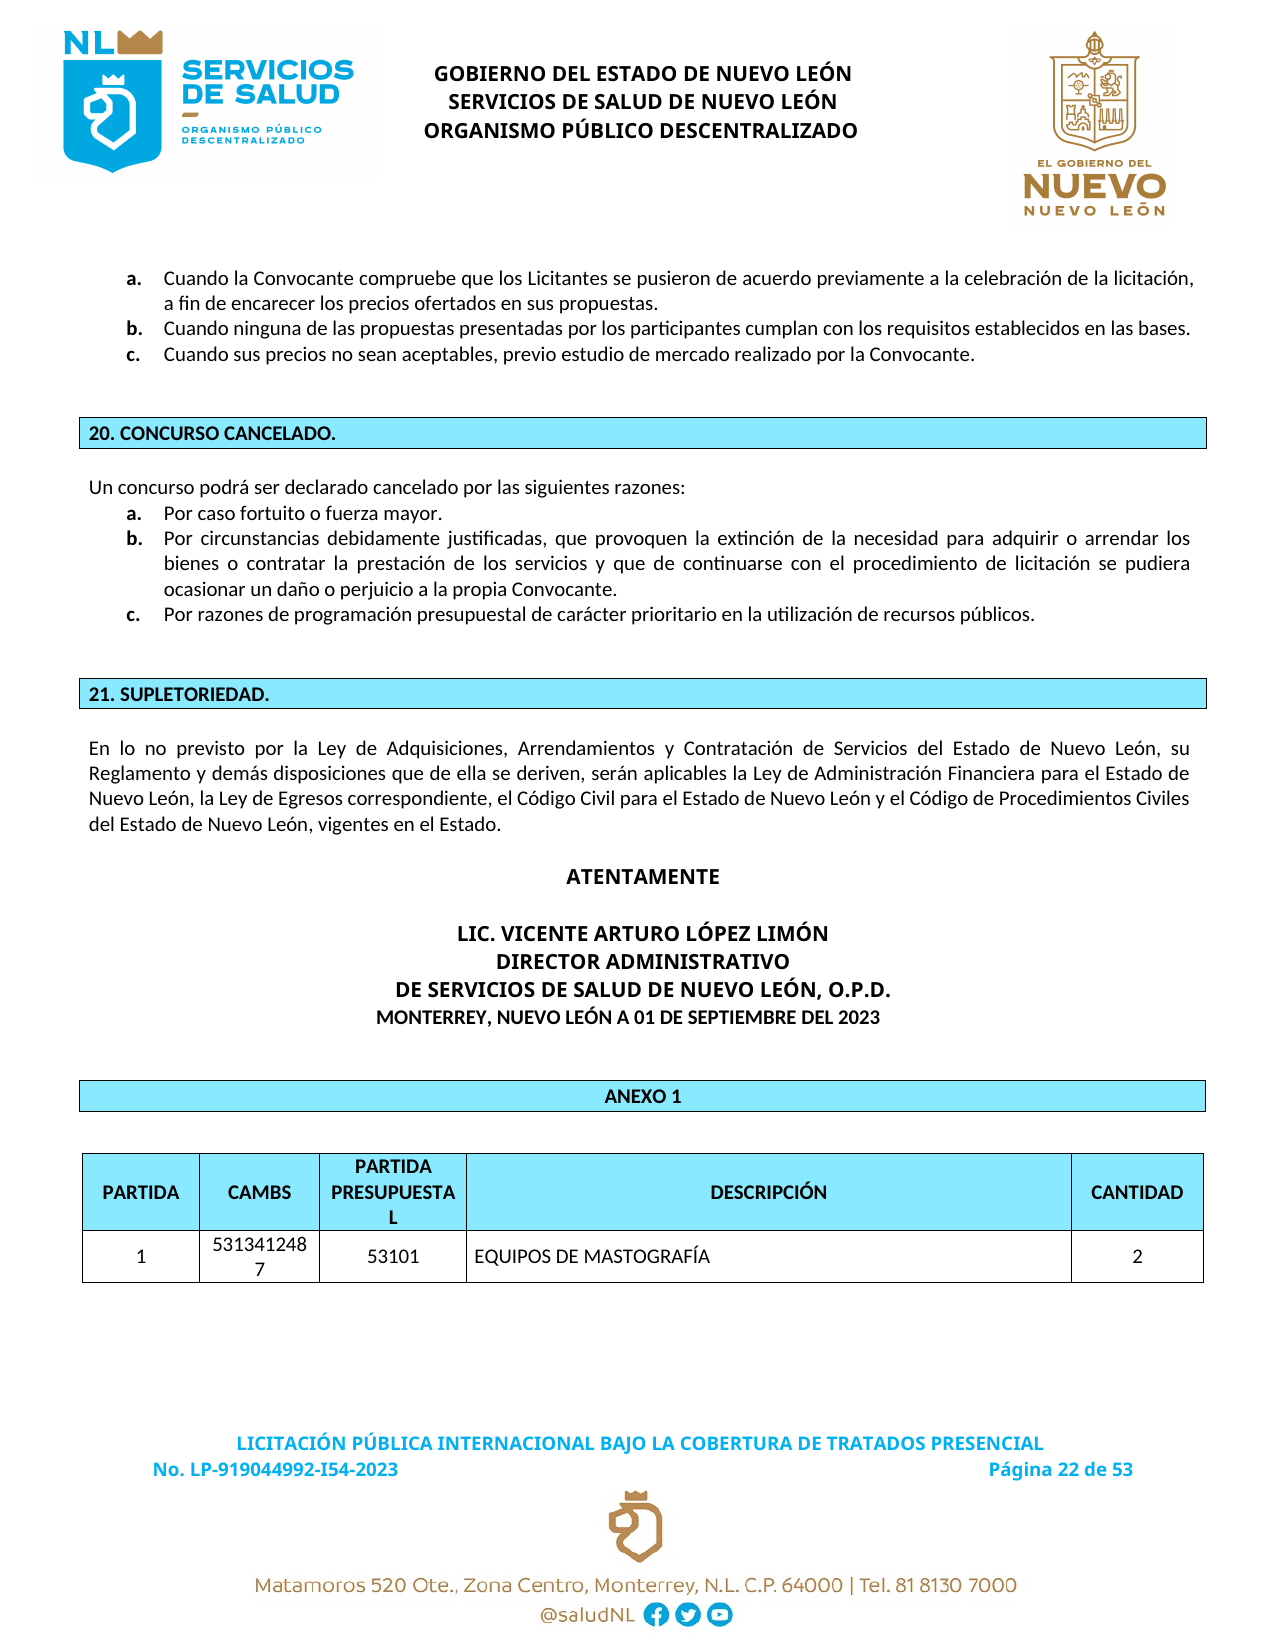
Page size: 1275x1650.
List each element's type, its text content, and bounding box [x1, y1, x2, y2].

list Cuando ninguna de las propuestas presentadas por los participantes cumplan con los requisitos establecidos en las bases. [126, 316, 1197, 341]
list Cuando sus precios no sean aceptables, previo estudio de mercado realizado por la Convocante. [126, 341, 1197, 366]
text 21. SUPLETORIEDAD. [80, 679, 1206, 708]
table_header CANTIDAD [1072, 1154, 1203, 1230]
list Cuando la Convocante compruebe que los Licitantes se pusieron de acuerdo previamente a la celebración de la licitación, a fin de encarecer los precios ofertados en sus propuestas. [126, 265, 1197, 316]
text 20. CONCURSO CANCELADO. [80, 418, 1206, 448]
picture [30, 27, 380, 178]
table_cell 1 [83, 1231, 199, 1282]
table_cell 5313412487 [200, 1231, 319, 1282]
list Por razones de programación presupuestal de carácter prioritario en la utilización de recursos públicos. [126, 601, 1197, 627]
text DIRECTOR ADMINISTRATIVO [89, 947, 1197, 976]
table_header PARTIDA PRESUPUESTAL [320, 1154, 466, 1230]
table_header DESCRIPCIÓN [467, 1154, 1071, 1230]
text Un concurso podrá ser declarado cancelado por las siguientes razones: [89, 474, 1197, 500]
table_header PARTIDA [83, 1154, 199, 1230]
text ANEXO 1 [80, 1081, 1205, 1111]
text ATENTAMENTE [89, 862, 1197, 890]
picture [0, 1473, 1267, 1642]
picture [1012, 27, 1172, 228]
table_cell 53101 [320, 1231, 466, 1282]
text DE SERVICIOS DE SALUD DE NUEVO LEÓN, O.P.D. [89, 976, 1197, 1004]
text LIC. VICENTE ARTURO LÓPEZ LIMÓN [89, 919, 1197, 947]
text En lo no previsto por la Ley de Adquisiciones, Arrendamientos y Contratación de Servicios del Estado de Nuevo León, su Reglamento y demás disposiciones que de ella se deriven, serán aplicables la Ley de Administración Financiera para el Estado de Nuevo León, la Ley de Egresos correspondiente, el Código Civil para el Estado de Nuevo León y el Código de Procedimientos Civiles del Estado de Nuevo León, vigentes en el Estado. [89, 735, 1192, 836]
list Por circunstancias debidamente justificadas, que provoquen la extinción de la necesidad para adquirir o arrendar los bienes o contratar la prestación de los servicios y que de continuarse con el procedimiento de licitación se pudiera ocasionar un daño o perjuicio a la propia Convocante. [126, 525, 1192, 601]
table_cell 2 [1072, 1231, 1203, 1282]
text MONTERREY, NUEVO LEÓN A 01 DE SEPTIEMBRE DEL 2023 [89, 1004, 1167, 1029]
table_cell EQUIPOS DE MASTOGRAFÍA [467, 1231, 1071, 1282]
list Por caso fortuito o fuerza mayor. [126, 500, 1197, 525]
table_header CAMBS [200, 1154, 319, 1230]
